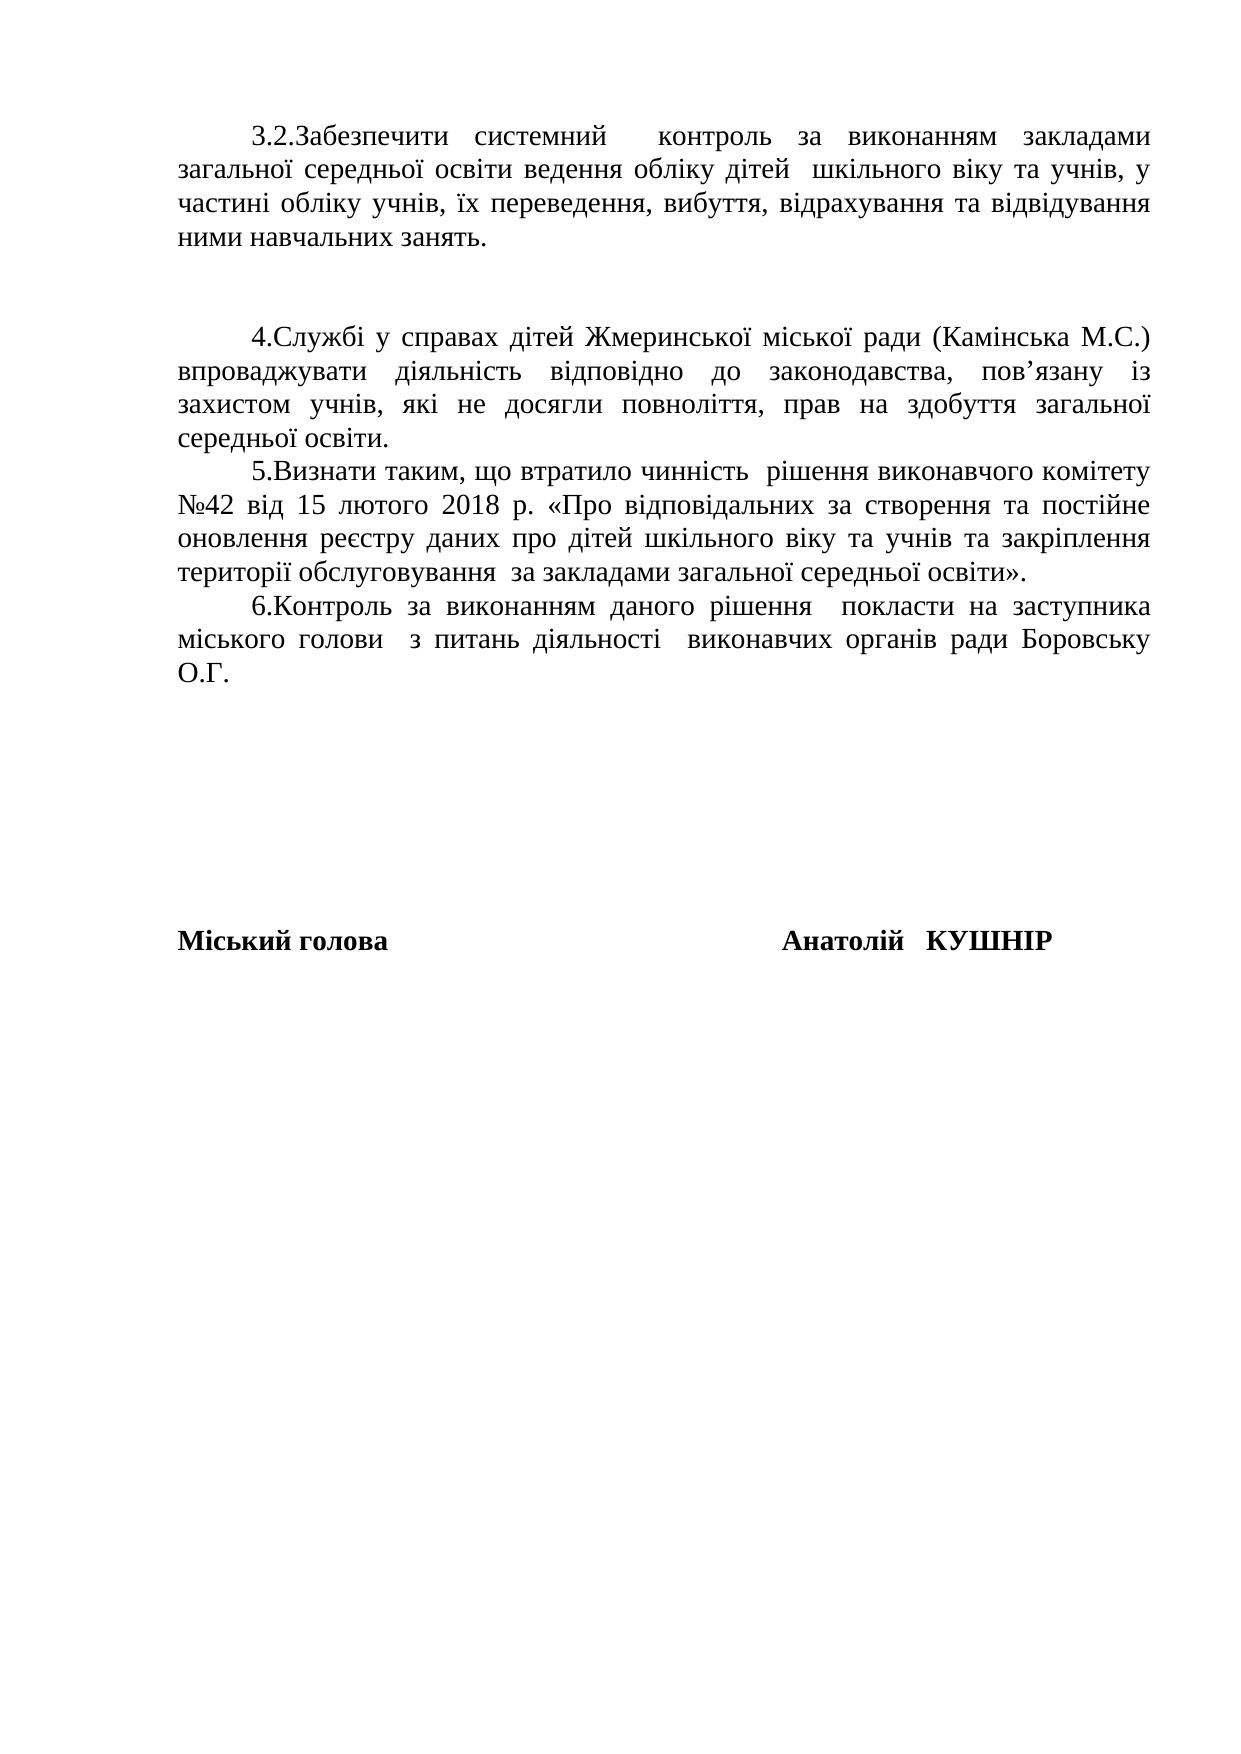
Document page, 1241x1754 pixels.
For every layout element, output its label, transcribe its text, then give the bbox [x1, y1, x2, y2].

text 6.Контроль за виконанням даного рішення покласти на заступника міського голови з питань діяльності виконавчих органів ради Боровську О.Г. [177, 588, 1152, 688]
text Міський голова Анатолій КУШНІР [177, 923, 1152, 957]
text 3.2.Забезпечити системний контроль за виконанням закладами загальної середньої освіти ведення обліку дітей шкільного віку та учнів, у частині обліку учнів, їх переведення, вибуття, відрахування та відвідування ними навчальних занять. [177, 118, 1152, 252]
text 4.Службі у справах дітей Жмеринської міської ради (Камінська М.С.) впроваджувати діяльність відповідно до законодавства, пов’язану із захистом учнів, які не досягли повноліття, прав на здобуття загальної середньої освіти. [177, 319, 1152, 453]
text 5.Визнати таким, що втратило чинність рішення виконавчого комітету №42 від 15 лютого 2018 р. «Про відповідальних за створення та постійне оновлення реєстру даних про дітей шкільного віку та учнів та закріплення території обслуговування за закладами загальної середньої освіти». [177, 453, 1152, 588]
